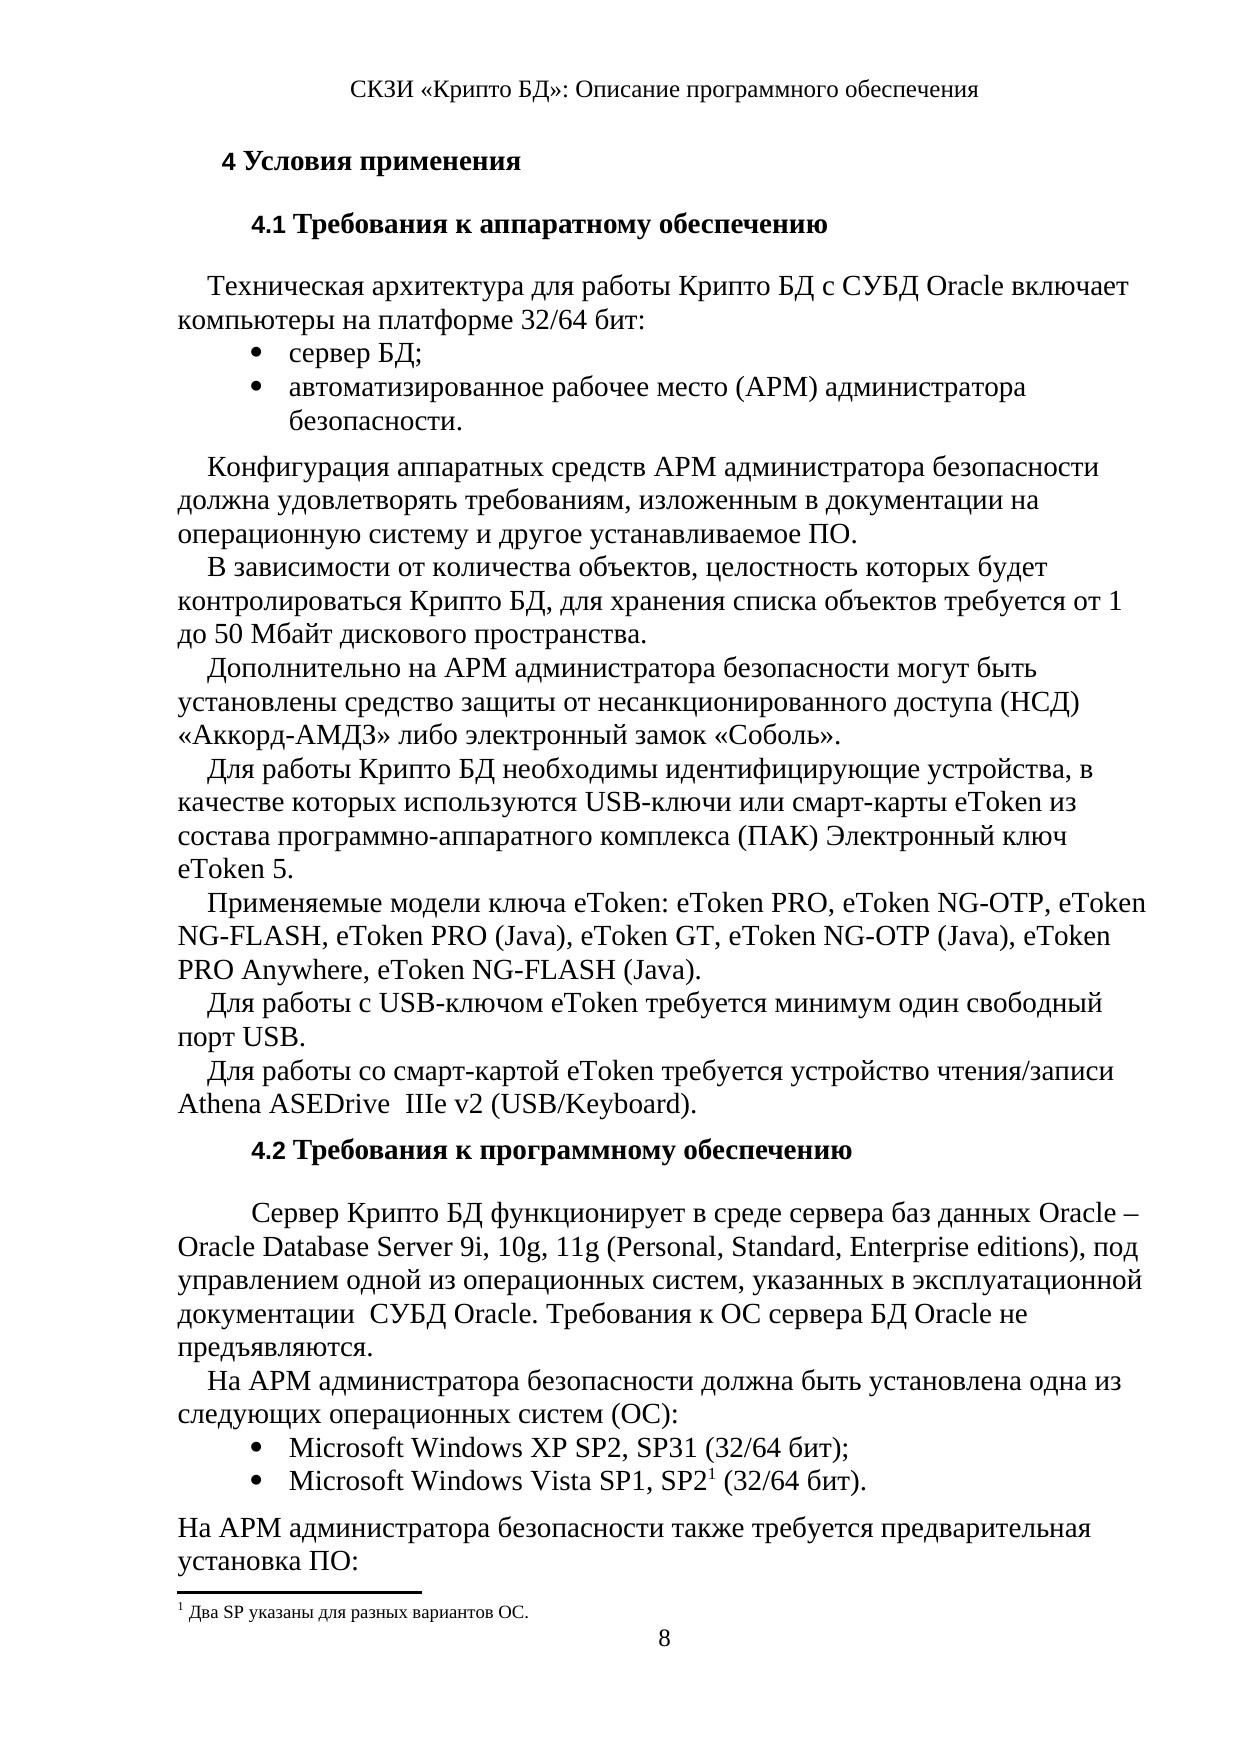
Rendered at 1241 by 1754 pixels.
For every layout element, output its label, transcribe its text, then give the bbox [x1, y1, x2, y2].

text Условия применения [133, 143, 1152, 176]
text Для работы со смарт-картой eToken требуется устройство чтения/записи Athena ASEDrive IIIe v2 (USB/Keyboard). [177, 1053, 1152, 1120]
text Дополнительно на АРМ администратора безопасности могут быть установлены средство защиты от несанкционированного доступа (НСД) «Аккорд-АМДЗ» либо электронный замок «Соболь». [177, 650, 1152, 751]
list автоматизированное рабочее место (АРМ) администратора безопасности. [251, 369, 1152, 436]
text Для работы Крипто БД необходимы идентифицирующие устройства, в качестве которых используются USB-ключи или смарт-карты eToken из состава программно-аппаратного комплекса (ПАК) Электронный ключ eToken 5. [177, 751, 1152, 885]
text Для работы с USB-ключом eToken требуется минимум один свободный порт USB. [177, 986, 1152, 1053]
text Требования к программному обеспечению [162, 1132, 1152, 1166]
text Конфигурация аппаратных средств АРМ администратора безопасности должна удовлетворять требованиям, изложенным в документации на операционную систему и другое устанавливаемое ПО. [177, 449, 1152, 549]
text Сервер Крипто БД функционирует в среде сервера баз данных Oracle – Oracle Database Server 9i, 10g, 11g (Personal, Standard, Enterprise editions), под управлением одной из операционных систем, указанных в эксплуатационной документации СУБД Oracle. Требования к ОС сервера БД Oracle не предъявляются. [177, 1195, 1152, 1363]
text На АРМ администратора безопасности должна быть установлена одна из следующих операционных систем (ОС): [177, 1363, 1152, 1430]
text На АРМ администратора безопасности также требуется предварительная установка ПО: [177, 1510, 1152, 1577]
text Требования к аппаратному обеспечению [162, 206, 1152, 239]
list сервер БД; [251, 336, 1152, 369]
list Microsoft Windows Vista SP1, SP2 (32/64 бит). [251, 1463, 1152, 1497]
list Microsoft Windows XP SP2, SP31 (32/64 бит); [251, 1430, 1152, 1463]
text Техническая архитектура для работы Крипто БД с СУБД Oracle включает компьютеры на платформе 32/64 бит: [177, 268, 1152, 336]
text В зависимости от количества объектов, целостность которых будет контролироваться Крипто БД, для хранения списка объектов требуется от 1 до 50 Мбайт дискового пространства. [177, 549, 1152, 650]
text Применяемые модели ключа eToken: eToken PRO, eToken NG-OTP, eToken NG-FLASH, eToken PRO (Java), eToken GT, eToken NG-OTP (Java), eToken PRO Anywhere, eToken NG-FLASH (Java). [177, 885, 1152, 986]
